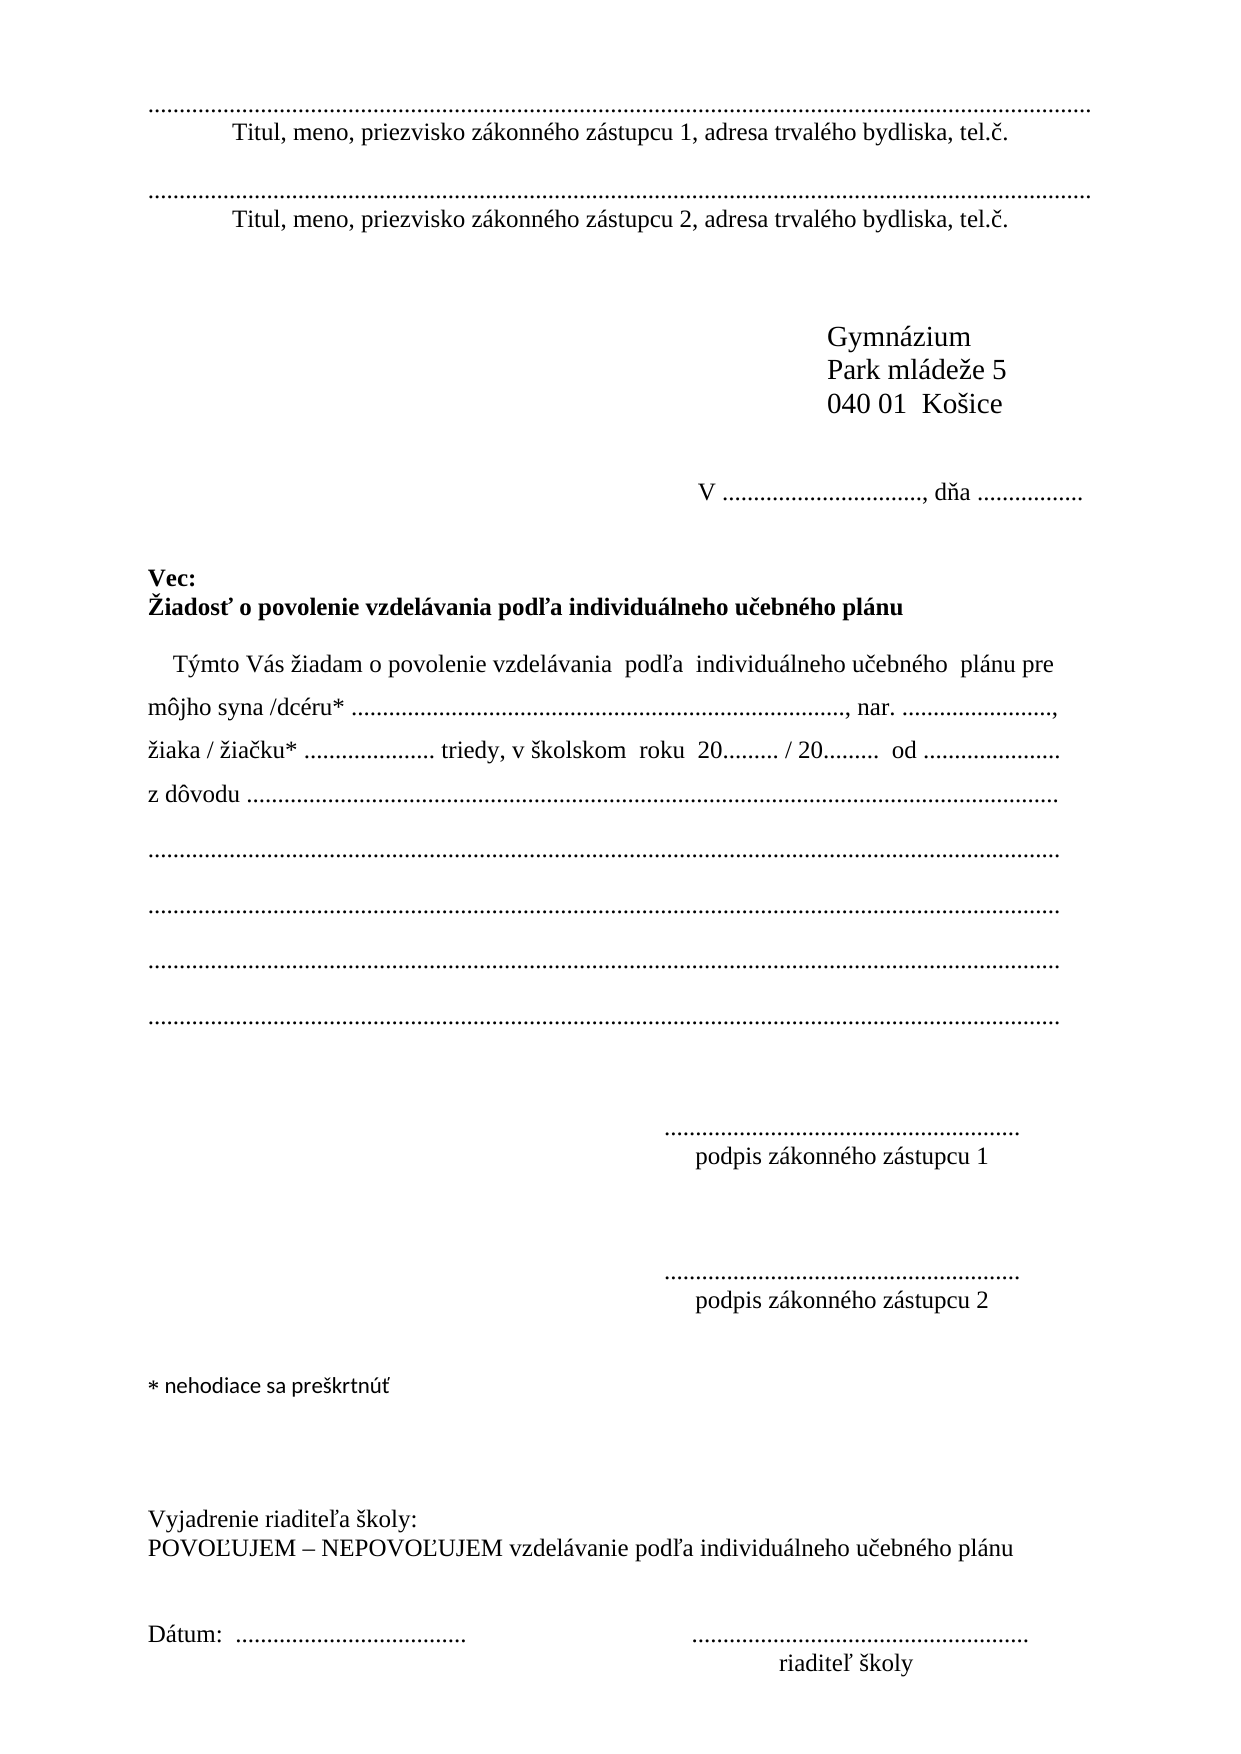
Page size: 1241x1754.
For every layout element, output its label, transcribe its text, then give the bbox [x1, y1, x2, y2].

text riaditeľ školy [148, 1648, 1093, 1677]
text .................................................................................................................................................. [148, 946, 1093, 974]
text Park mládeže 5 [221, 352, 1093, 386]
text .................................................................................................................................................. [148, 1001, 1093, 1030]
text Vec: [148, 563, 1093, 592]
text V ................................, dňa ................. [148, 477, 1093, 506]
text ....................................................................................................................................................... [148, 89, 1093, 117]
text Titul, meno, priezvisko zákonného zástupcu 2, adresa trvalého bydliska, tel.č. [148, 204, 1093, 232]
text podpis zákonného zástupcu 2 [369, 1285, 1093, 1314]
text .................................................................................................................................................. [148, 834, 1093, 863]
text Gymnázium [221, 319, 1093, 352]
text ......................................................... [664, 1256, 1093, 1285]
text Titul, meno, priezvisko zákonného zástupcu 1, adresa trvalého bydliska, tel.č. [148, 117, 1093, 146]
text Vyjadrenie riaditeľa školy: [148, 1504, 1093, 1533]
text ....................................................................................................................................................... [148, 175, 1093, 204]
text ⁎ nehodiace sa preškrtnúť [148, 1371, 1093, 1399]
text .................................................................................................................................................. [148, 890, 1093, 919]
text Dátum: ..................................... ...................................................... [148, 1619, 1093, 1648]
text POVOĽUJEM – NEPOVOĽUJEM vzdelávanie podľa individuálneho učebného plánu [148, 1533, 1093, 1562]
text podpis zákonného zástupcu 1 [369, 1141, 1093, 1170]
text Týmto Vás žiadam o povolenie vzdelávania podľa individuálneho učebného plánu pre môjho syna /dcéru* ..............................................................................., nar. ........................, žiaka / žiačku* ..................... triedy, v školskom roku 20......... / 20......... od ...................... z dôvodu .................................................................................................................................. [148, 649, 1093, 807]
text ......................................................... [664, 1112, 1093, 1141]
text Žiadosť o povolenie vzdelávania podľa individuálneho učebného plánu [148, 592, 1093, 621]
text 040 01 Košice [221, 386, 1093, 419]
